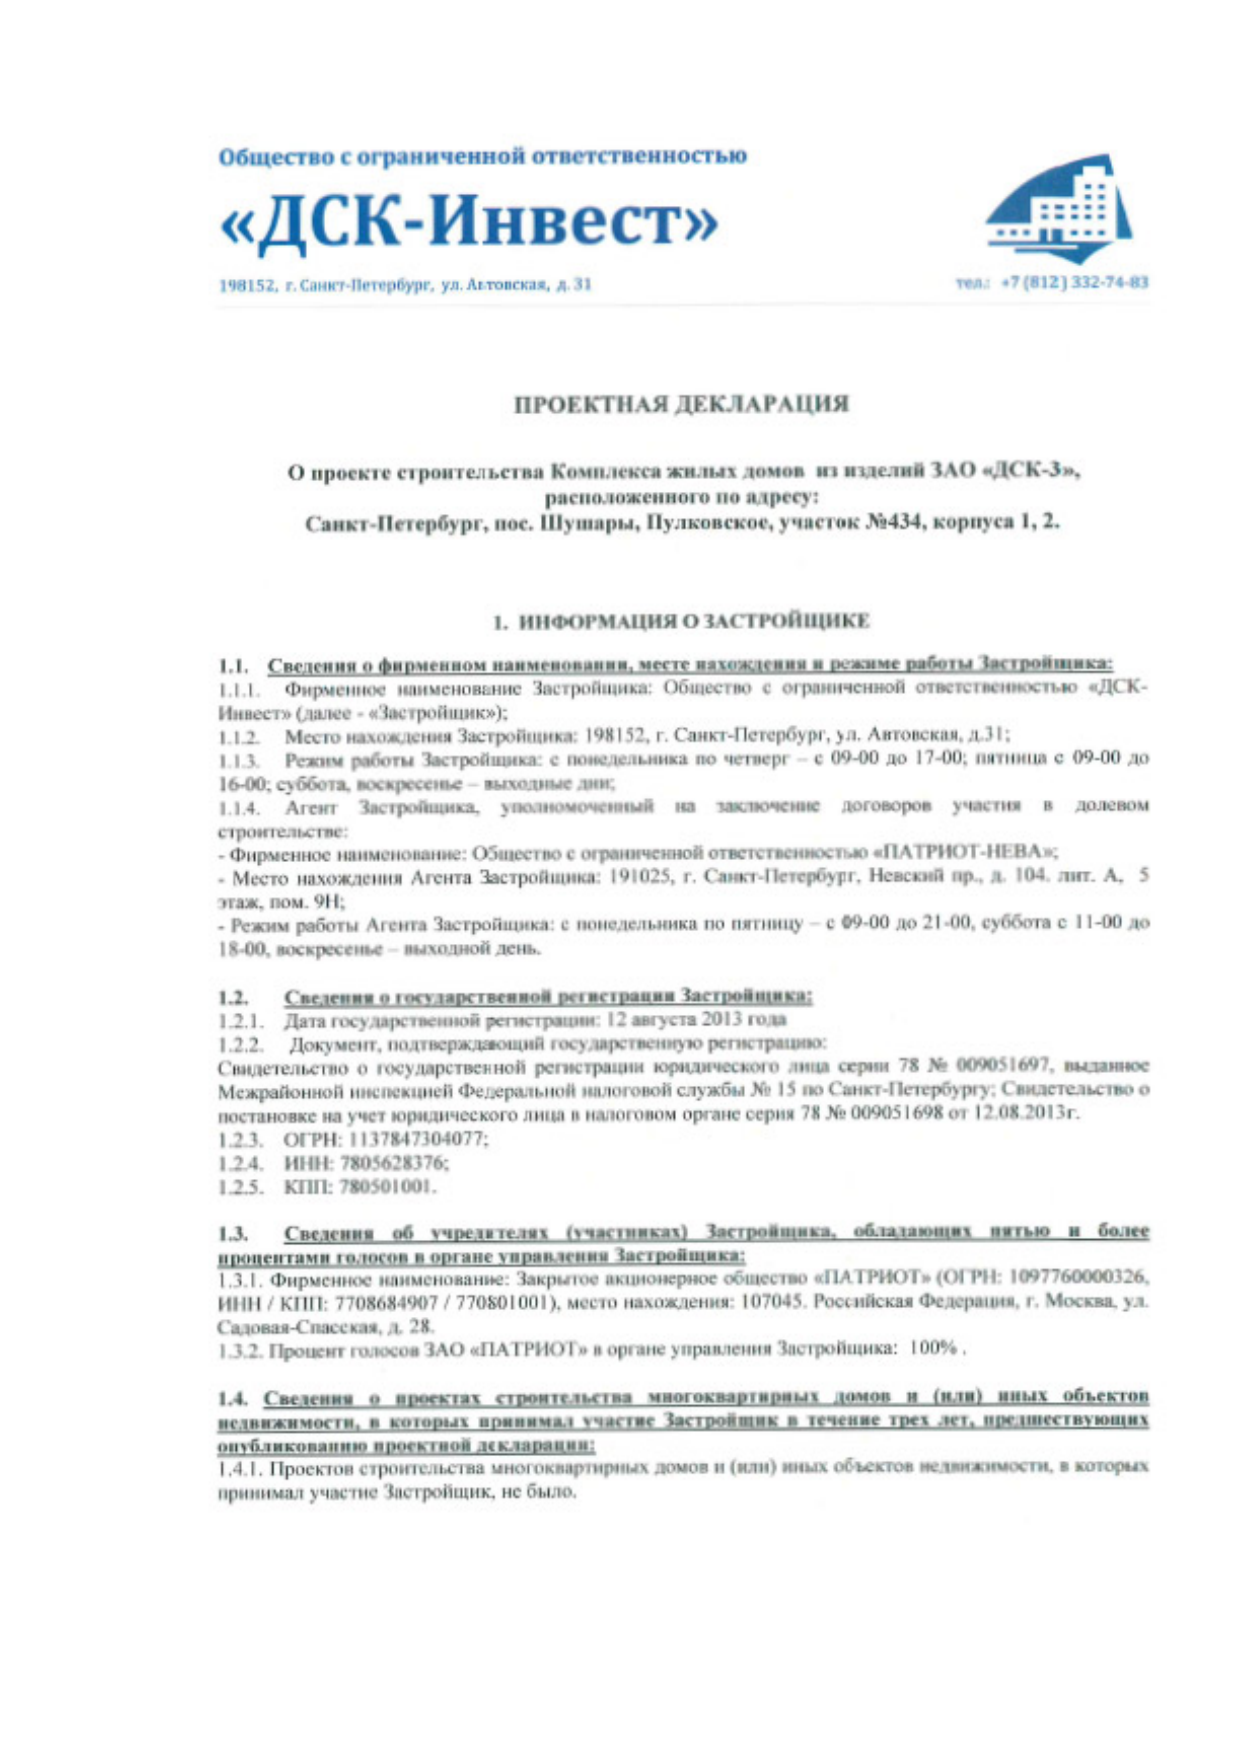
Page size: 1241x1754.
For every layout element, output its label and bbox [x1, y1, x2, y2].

picture [177, 118, 1191, 1537]
